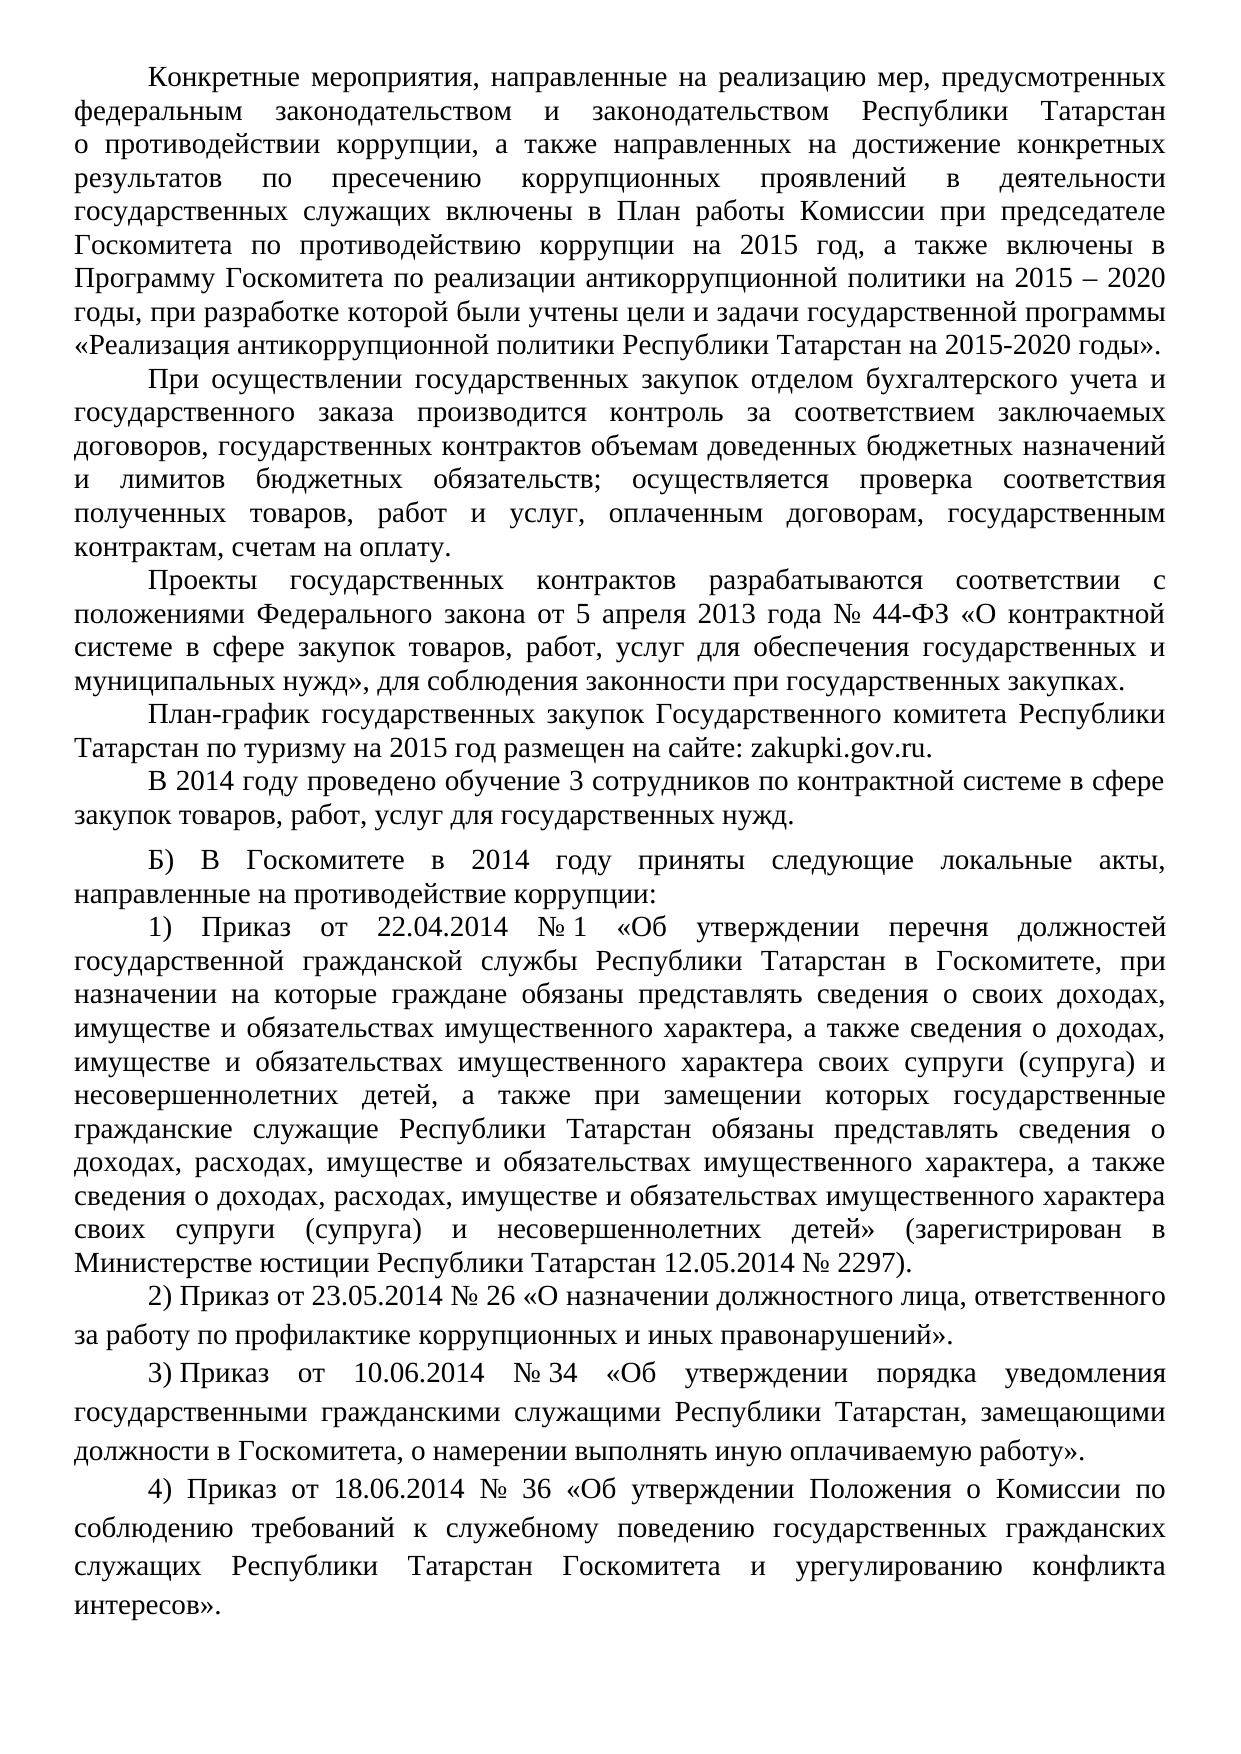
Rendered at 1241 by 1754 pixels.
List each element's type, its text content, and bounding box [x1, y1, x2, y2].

text Б) В Госкомитете в 2014 году приняты следующие локальные акты, направленные на противодействие коррупции: [74, 842, 1167, 909]
text 2) Приказ от 23.05.2014 № 26 «О назначении должностного лица, ответственного за работу по профилактике коррупционных и иных правонарушений». [74, 1278, 1167, 1351]
text План-график государственных закупок Государственного комитета Республики Татарстан по туризму на 2015 год размещен на сайте: zakupki.gov.ru. [74, 696, 1167, 763]
text 3) Приказ от 10.06.2014 № 34 «Об утверждении порядка уведомления государственными гражданскими служащими Республики Татарстан, замещающими должности в Госкомитета, о намерении выполнять иную оплачиваемую работу». [74, 1356, 1167, 1466]
text 4) Приказ от 18.06.2014 № 36 «Об утверждении Положения о Комиссии по соблюдению требований к служебному поведению государственных гражданских служащих Республики Татарстан Госкомитета и урегулированию конфликта интересов». [74, 1471, 1167, 1620]
text Конкретные мероприятия, направленные на реализацию мер, предусмотренных федеральным законодательством и законодательством Республики Татарстан о противодействии коррупции, а также направленных на достижение конкретных результатов по пресечению коррупционных проявлений в деятельности государственных служащих включены в План работы Комиссии при председателе Госкомитета по противодействию коррупции на 2015 год, а также включены в Программу Госкомитета по реализации антикоррупционной политики на 2015 – 2020 годы, при разработке которой были учтены цели и задачи государственной программы «Реализация антикоррупционной политики Республики Татарстан на 2015-2020 годы». [74, 59, 1167, 361]
text Проекты государственных контрактов разрабатываются соответствии с положениями Федерального закона от 5 апреля 2013 года № 44-ФЗ «О контрактной системе в сфере закупок товаров, работ, услуг для обеспечения государственных и муниципальных нужд», для соблюдения законности при государственных закупках. [74, 562, 1167, 696]
text 1) Приказ от 22.04.2014 № 1 «Об утверждении перечня должностей государственной гражданской службы Республики Татарстан в Госкомитете, при назначении на которые граждане обязаны представлять сведения о своих доходах, имуществе и обязательствах имущественного характера, а также сведения о доходах, имуществе и обязательствах имущественного характера своих супруги (супруга) и несовершеннолетних детей, а также при замещении которых государственные гражданские служащие Республики Татарстан обязаны представлять сведения о доходах, расходах, имуществе и обязательствах имущественного характера, а также сведения о доходах, расходах, имуществе и обязательствах имущественного характера своих супруги (супруга) и несовершеннолетних детей» (зарегистрирован в Министерстве юстиции Республики Татарстан 12.05.2014 № 2297). [74, 909, 1167, 1278]
text При осуществлении государственных закупок отделом бухгалтерского учета и государственного заказа производится контроль за соответствием заключаемых договоров, государственных контрактов объемам доведенных бюджетных назначений и лимитов бюджетных обязательств; осуществляется проверка соответствия полученных товаров, работ и услуг, оплаченным договорам, государственным контрактам, счетам на оплату. [74, 361, 1167, 562]
text В 2014 году проведено обучение 3 сотрудников по контрактной системе в сфере закупок товаров, работ, услуг для государственных нужд. [74, 763, 1167, 831]
